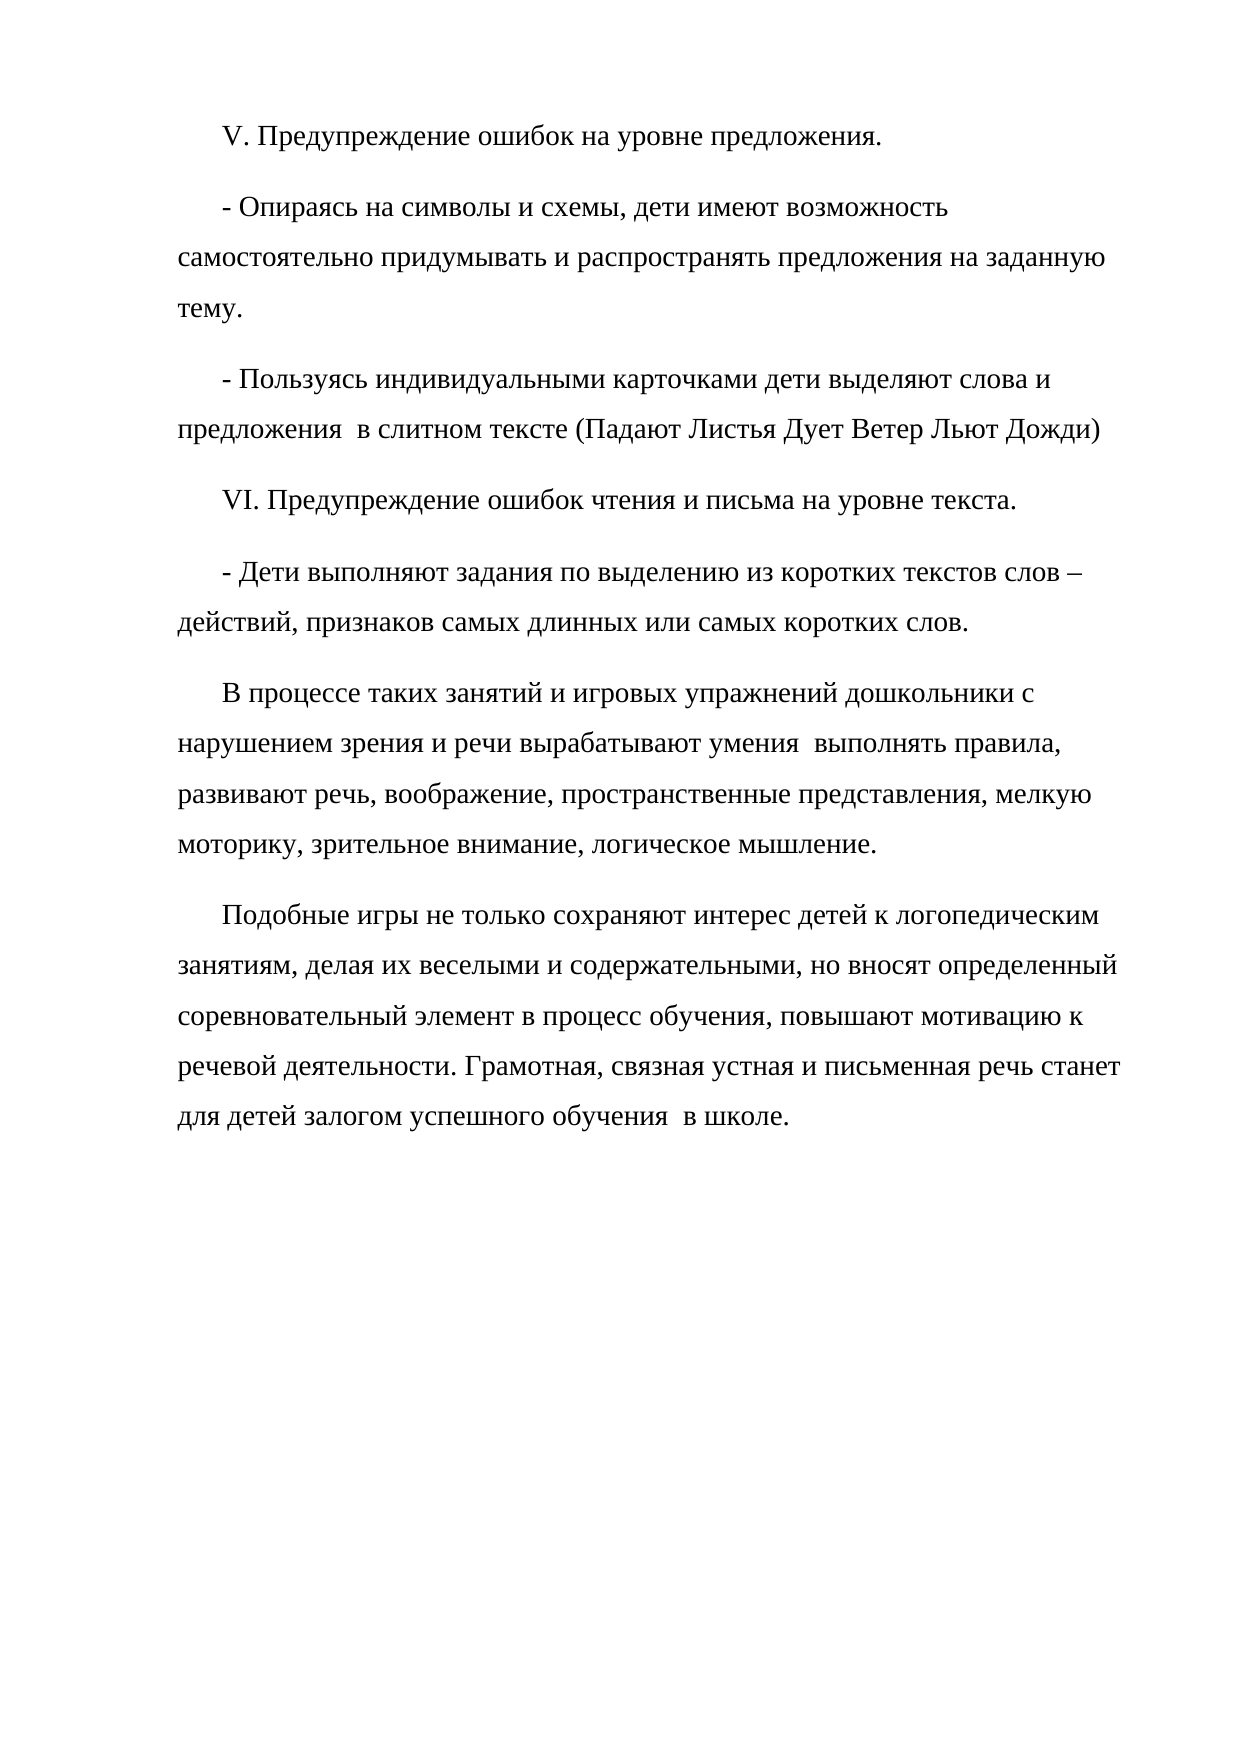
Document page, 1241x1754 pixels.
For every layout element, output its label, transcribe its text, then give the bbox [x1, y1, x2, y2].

text - Дети выполняют задания по выделению из коротких текстов слов – действий, признаков самых длинных или самых коротких слов. [177, 554, 1152, 637]
text Подобные игры не только сохраняют интерес детей к логопедическим занятиям, делая их веселыми и содержательными, но вносят определенный соревновательный элемент в процесс обучения, повышают мотивацию к речевой деятельности. Грамотная, связная устная и письменная речь станет для детей залогом успешного обучения в школе. [177, 897, 1152, 1132]
text - Опираясь на символы и схемы, дети имеют возможность самостоятельно придумывать и распространять предложения на заданную тему. [177, 189, 1152, 323]
text В процессе таких занятий и игровых упражнений дошкольники с нарушением зрения и речи вырабатывают умения выполнять правила, развивают речь, воображение, пространственные представления, мелкую моторику, зрительное внимание, логическое мышление. [177, 675, 1152, 859]
text - Пользуясь индивидуальными карточками дети выделяют слова и предложения в слитном тексте (Падают Листья Дует Ветер Льют Дожди) [177, 361, 1152, 445]
text VI. Предупреждение ошибок чтения и письма на уровне текста. [177, 482, 1152, 516]
text V. Предупреждение ошибок на уровне предложения. [177, 118, 1152, 152]
